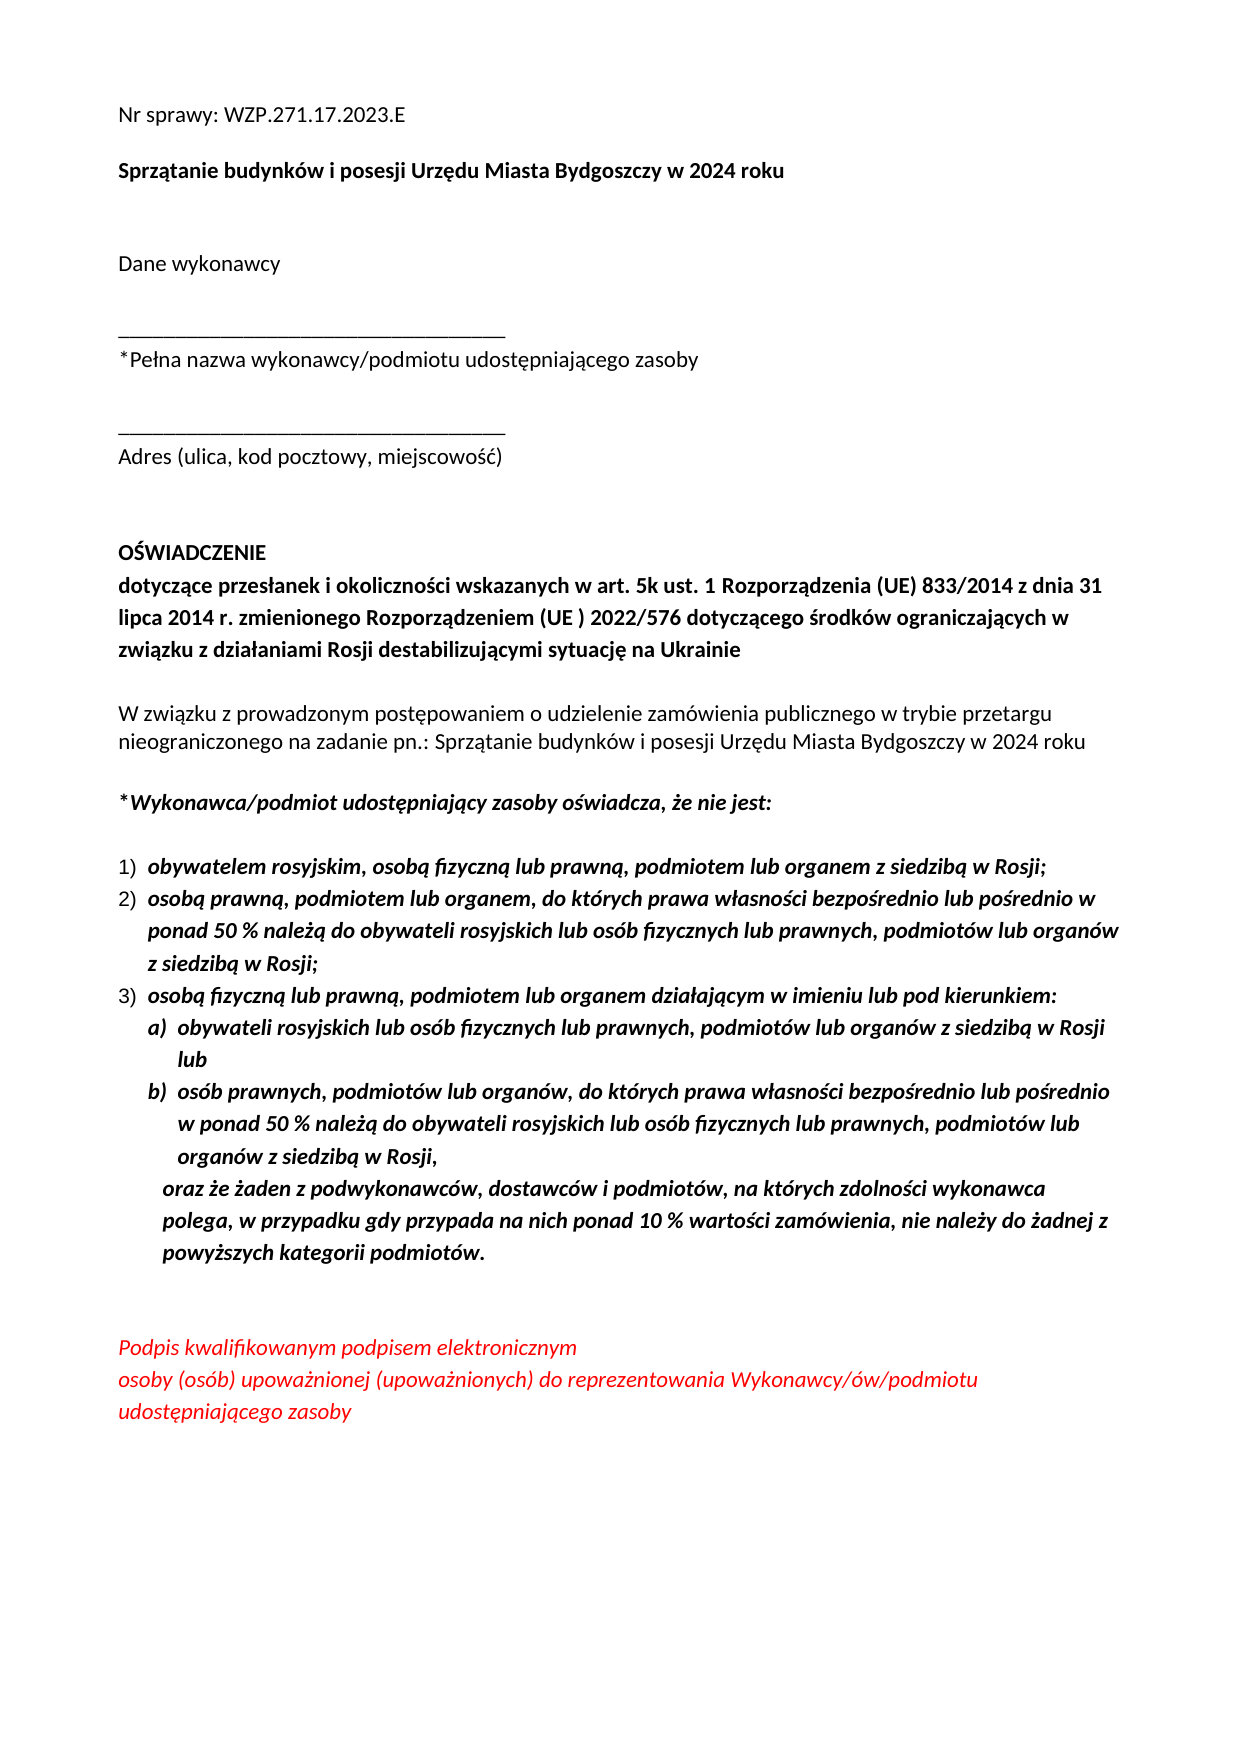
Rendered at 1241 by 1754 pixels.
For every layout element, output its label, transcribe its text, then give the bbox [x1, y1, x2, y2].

list osobą fizyczną lub prawną, podmiotem lub organem działającym w imieniu lub pod kierunkiem: [118, 981, 1122, 1009]
text Sprzątanie budynków i posesji Urzędu Miasta Bydgoszczy w 2024 roku [118, 156, 1122, 184]
text dotyczące przesłanek i okoliczności wskazanych w art. 5k ust. 1 Rozporządzenia (UE) 833/2014 z dnia 31 lipca 2014 r. zmienionego Rozporządzeniem (UE ) 2022/576 dotyczącego środków ograniczających w związku z działaniami Rosji destabilizującymi sytuację na Ukrainie [118, 571, 1122, 663]
text oraz że żaden z podwykonawców, dostawców i podmiotów, na których zdolności wykonawca polega, w przypadku gdy przypada na nich ponad 10 % wartości zamówienia, nie należy do żadnej z powyższych kategorii podmiotów. [162, 1174, 1122, 1266]
text __________________________________ [118, 410, 1122, 438]
text *Wykonawca/podmiot udostępniający zasoby oświadcza, że nie jest: [118, 788, 1122, 816]
list osób prawnych, podmiotów lub organów, do których prawa własności bezpośrednio lub pośrednio w ponad 50 % należą do obywateli rosyjskich lub osób fizycznych lub prawnych, podmiotów lub organów z siedzibą w Rosji, [148, 1077, 1122, 1170]
list osobą prawną, podmiotem lub organem, do których prawa własności bezpośrednio lub pośrednio w ponad 50 % należą do obywateli rosyjskich lub osób fizycznych lub prawnych, podmiotów lub organów z siedzibą w Rosji; [118, 884, 1122, 977]
text Adres (ulica, kod pocztowy, miejscowość) [118, 442, 1122, 470]
list obywateli rosyjskich lub osób fizycznych lub prawnych, podmiotów lub organów z siedzibą w Rosji lub [148, 1013, 1122, 1073]
text Nr sprawy: WZP.271.17.2023.E [118, 100, 1122, 128]
text W związku z prowadzonym postępowaniem o udzielenie zamówienia publicznego w trybie przetargu nieograniczonego na zadanie pn.: Sprzątanie budynków i posesji Urzędu Miasta Bydgoszczy w 2024 roku [118, 699, 1122, 756]
text OŚWIADCZENIE [118, 538, 1122, 567]
text __________________________________ [118, 313, 1122, 341]
text Podpis kwalifikowanym podpisem elektronicznym [118, 1333, 1122, 1361]
text osoby (osób) upoważnionej (upoważnionych) do reprezentowania Wykonawcy/ów/podmiotu udostępniającego zasoby [118, 1365, 1122, 1425]
text *Pełna nazwa wykonawcy/podmiotu udostępniającego zasoby [118, 345, 1122, 373]
text Dane wykonawcy [118, 249, 1122, 277]
list obywatelem rosyjskim, osobą fizyczną lub prawną, podmiotem lub organem z siedzibą w Rosji; [118, 852, 1122, 880]
